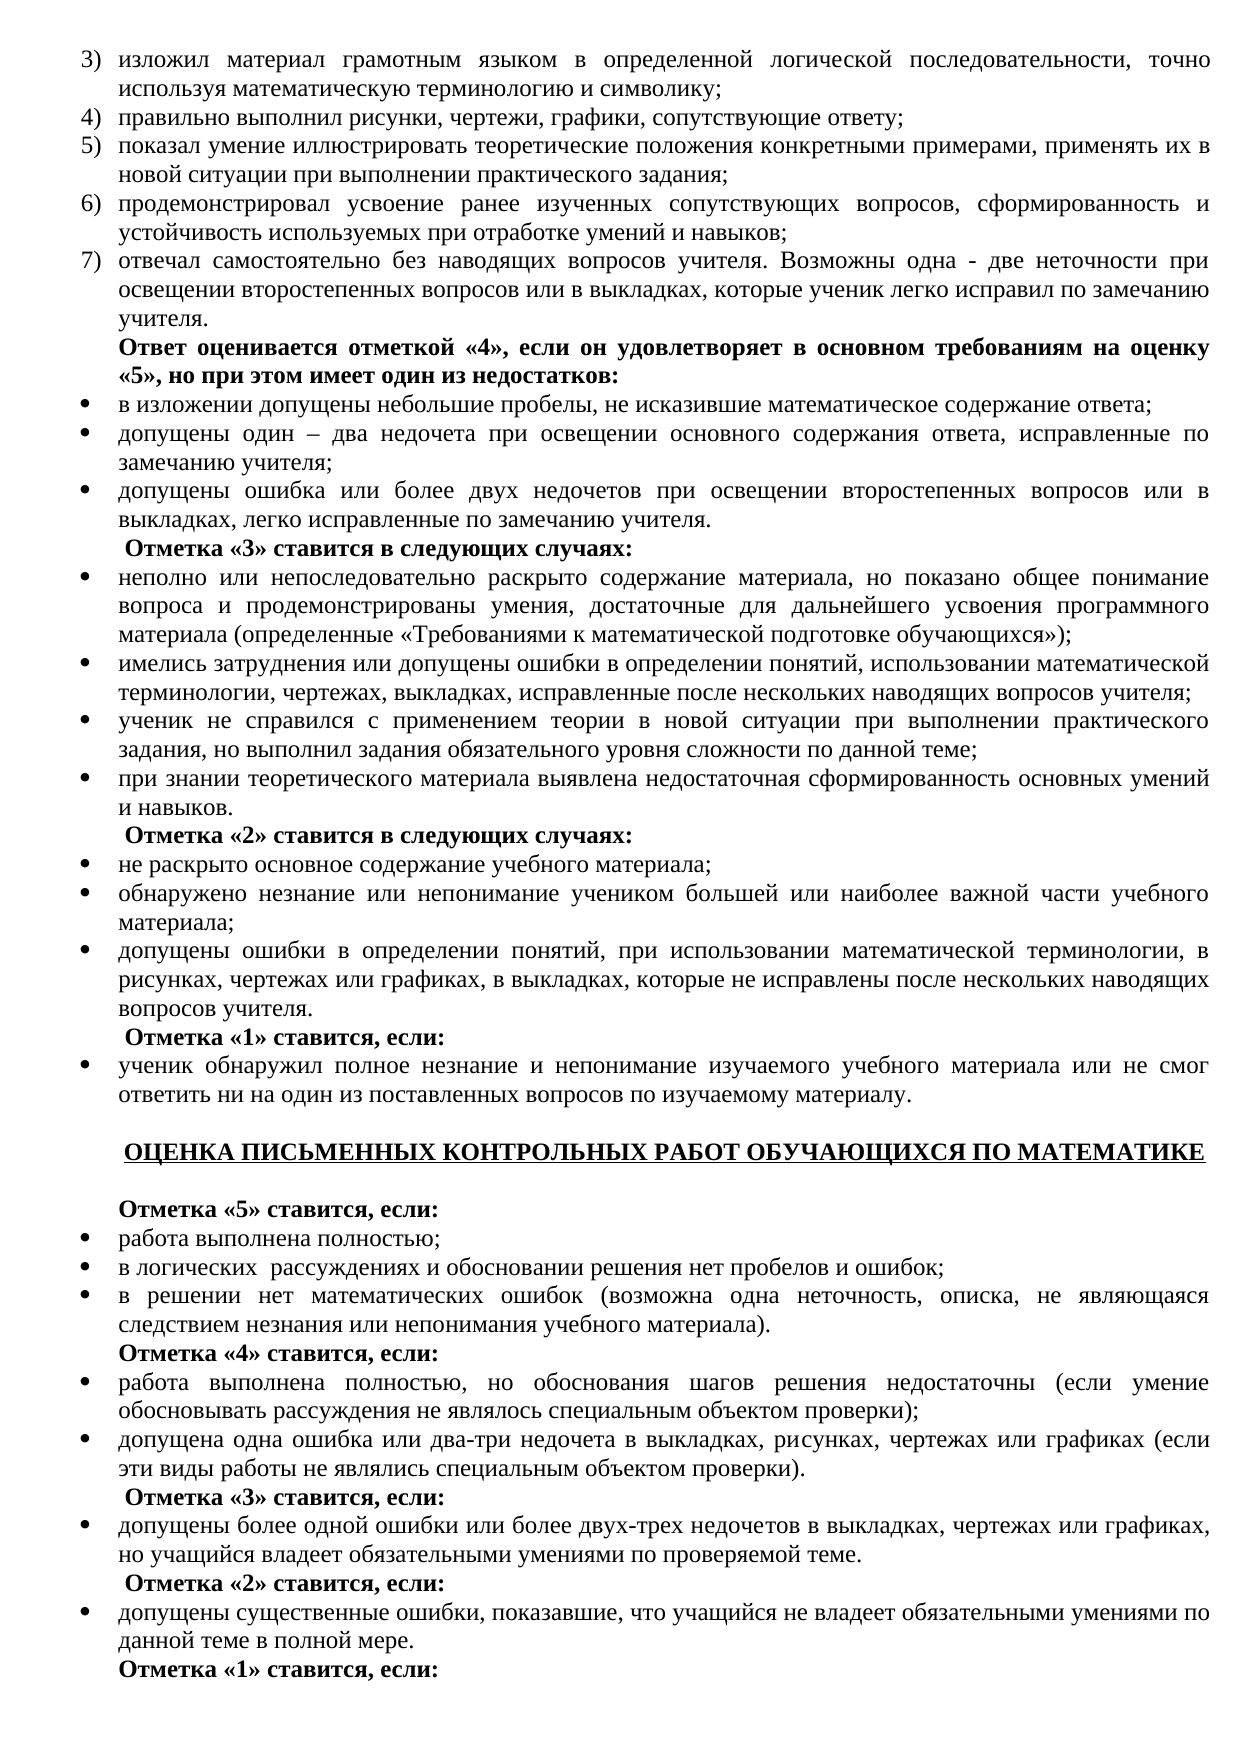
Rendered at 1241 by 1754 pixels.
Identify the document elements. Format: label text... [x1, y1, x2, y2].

list продемонстрировал усвоение ранее изученных сопутствующих вопросов, сформированность и устойчивость используемых при отработке умений и навыков; [81, 188, 1211, 246]
text Отметка «1» ставится, если: [118, 1022, 1211, 1051]
list в логических рассуждениях и обосновании решения нет пробелов и ошибок; [81, 1252, 1211, 1281]
list допущена одна ошибка или два-три недочета в выкладках, рисунках, чертежах или графиках (если эти виды работы не являлись специальным объектом проверки). [81, 1424, 1211, 1482]
text Отметка «2» ставится в следующих случаях: [118, 821, 1211, 849]
list ученик обнаружил полное незнание и непонимание изучаемого учебного материала или не смог ответить ни на один из поставленных вопросов по изучаемому материалу. [81, 1051, 1211, 1108]
list работа выполнена полностью, но обоснования шагов решения недостаточны (если умение обосновывать рассуждения не являлось специальным объектом проверки); [81, 1367, 1211, 1424]
text Отметка «1» ставится, если: [118, 1654, 1211, 1683]
list ученик не справился с применением теории в новой ситуации при выполнении практического задания, но выполнил задания обязательного уровня сложности по данной теме; [81, 706, 1211, 763]
list имелись затруднения или допущены ошибки в определении понятий, использовании математической терминологии, чертежах, выкладках, исправленные после нескольких наводящих вопросов учителя; [81, 648, 1211, 706]
list при знании теоретического материала выявлена недостаточная сформированность основных умений и навыков. [81, 763, 1211, 821]
list показал умение иллюстрировать теоретические положения конкретными примерами, применять их в новой ситуации при выполнении практического задания; [81, 131, 1211, 188]
text Отметка «2» ставится, если: [118, 1568, 1211, 1597]
list не раскрыто основное содержание учебного материала; [81, 849, 1211, 878]
list допущены более одной ошибки или более двух-трех недочетов в выкладках, чертежах или графиках, но учащийся владеет обязательными умениями по проверяемой теме. [81, 1511, 1211, 1568]
list неполно или непоследовательно раскрыто содержание материала, но показано общее понимание вопроса и продемонстрированы умения, достаточные для дальнейшего усвоения программного материала (определенные «Требованиями к математической подготовке обучающихся»); [81, 562, 1211, 648]
list допущены ошибка или более двух недочетов при освещении второстепенных вопросов или в выкладках, легко исправленные по замечанию учителя. [81, 476, 1211, 533]
list правильно выполнил рисунки, чертежи, графики, сопутствующие ответу; [81, 102, 1211, 131]
text Отметка «3» ставится в следующих случаях: [118, 533, 1211, 562]
list обнаружено незнание или непонимание учеником большей или наиболее важной части учебного материала; [81, 878, 1211, 936]
list в решении нет математических ошибок (возможна одна неточность, описка, не являющаяся следствием незнания или непонимания учебного материала). [81, 1281, 1211, 1338]
text Отметка «5» ставится, если: [118, 1194, 1211, 1223]
list отвечал самостоятельно без наводящих вопросов учителя. Возможны одна - две неточности при освещении второстепенных вопросов или в выкладках, которые ученик легко исправил по замечанию учителя. [81, 246, 1211, 332]
text Отметка «3» ставится, если: [118, 1482, 1211, 1511]
list допущены ошибки в определении понятий, при использовании математической терминологии, в рисунках, чертежах или графиках, в выкладках, которые не исправлены после нескольких наводящих вопросов учителя. [81, 936, 1211, 1022]
list в изложении допущены небольшие пробелы, не исказившие математическое содержание ответа; [81, 389, 1211, 418]
text Отметка «4» ставится, если: [118, 1338, 1211, 1367]
list допущены существенные ошибки, показавшие, что учащийся не владеет обязательными умениями по данной теме в полной мере. [81, 1597, 1211, 1654]
list изложил материал грамотным языком в определенной логической последовательности, точно используя математическую терминологию и символику; [81, 44, 1211, 102]
text Ответ оценивается отметкой «4», если он удовлетворяет в основном требованиям на оценку «5», но при этом имеет один из недостатков: [118, 332, 1211, 389]
list работа выполнена полностью; [81, 1223, 1211, 1252]
text ОЦЕНКА ПИСЬМЕННЫХ КОНТРОЛЬНЫХ РАБОТ ОБУЧАЮЩИХСЯ ПО МАТЕМАТИКЕ [118, 1137, 1211, 1166]
list допущены один – два недочета при освещении основного содержания ответа, исправленные по замечанию учителя; [81, 418, 1211, 476]
